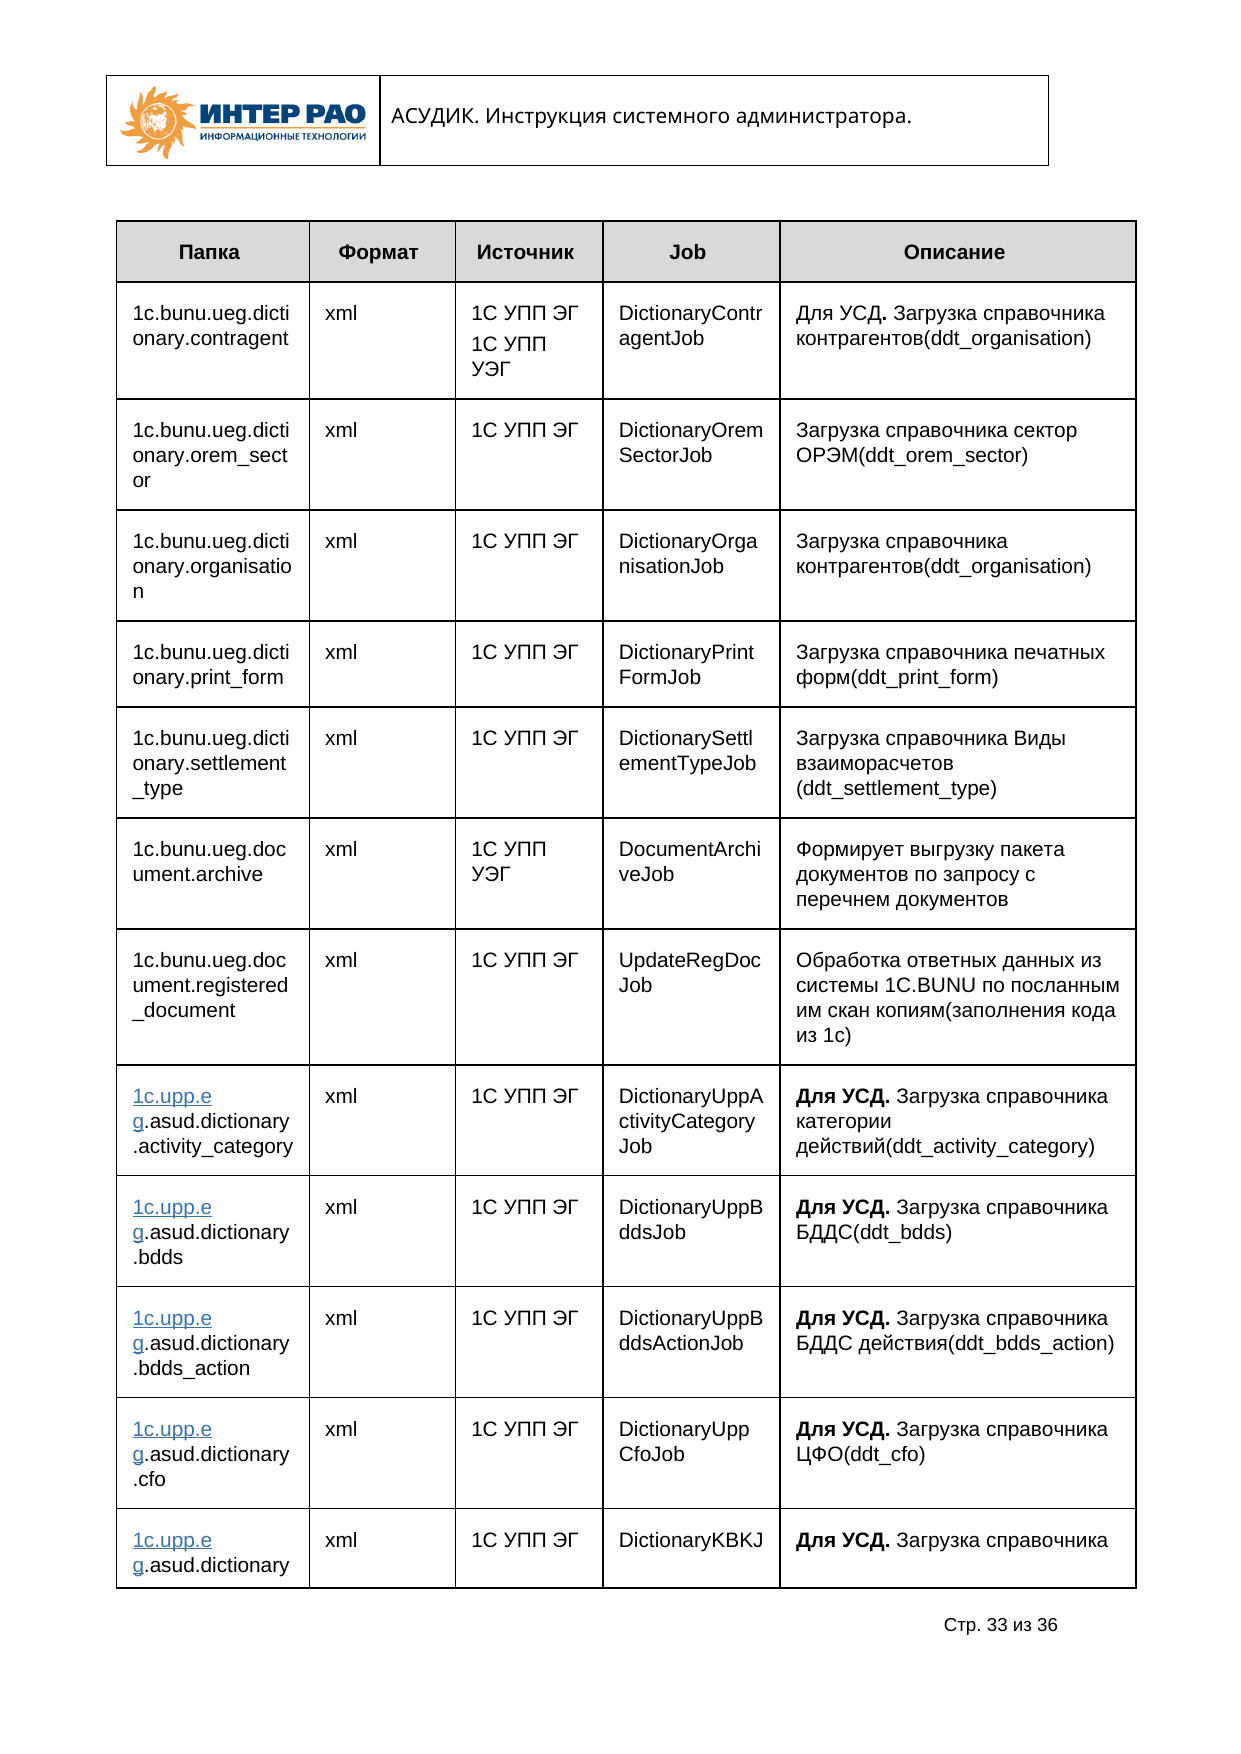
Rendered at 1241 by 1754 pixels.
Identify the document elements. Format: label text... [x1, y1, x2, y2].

table_cell xml [310, 400, 455, 509]
table_header Формат [310, 222, 455, 281]
table_cell 1c.upp.eg.asud.dictionary.cfo [117, 1398, 309, 1508]
table_cell DictionaryUppCfoJob [604, 1398, 779, 1508]
table_cell DictionaryOrganisationJob [604, 511, 779, 620]
table_cell 1c.bunu.ueg.dictionary.settlement_type [117, 708, 309, 817]
table_cell DictionaryKBKJob [604, 1509, 779, 1587]
table_cell Для УСД. Загрузка справочника БДДС(ddt_bdds) [781, 1176, 1135, 1286]
table_cell 1c.bunu.ueg.document.archive [117, 819, 309, 928]
table_cell 1c.bunu.ueg.dictionary.contragent [117, 283, 309, 398]
table_cell Для УСД. Загрузка справочника контрагентов(ddt_organisation) [781, 283, 1135, 398]
table_cell DictionaryOremSectorJob [604, 400, 779, 509]
table_cell Обработка ответных данных из системы 1С.BUNU по посланным им скан копиям(заполнения кода из 1с) [781, 930, 1135, 1064]
table_header Папка [117, 222, 309, 281]
table_cell Загрузка справочника Виды взаиморасчетов (ddt_settlement_type) [781, 708, 1135, 817]
table_cell xml [310, 283, 455, 398]
table_cell DictionaryPrintFormJob [604, 622, 779, 706]
table_cell xml [310, 819, 455, 928]
table_cell 1c.bunu.ueg.dictionary.print_form [117, 622, 309, 706]
table_cell 1С УПП ЭГ [456, 1176, 602, 1286]
table_cell 1c.bunu.ueg.dictionary.organisation [117, 511, 309, 620]
table_cell xml [310, 1066, 455, 1175]
table_cell xml [310, 1398, 455, 1508]
table_cell Для УСД. Загрузка справочника ЦФО(ddt_cfo) [781, 1398, 1135, 1508]
table_cell DictionaryUppBddsJob [604, 1176, 779, 1286]
table_cell DictionarySettlementTypeJob [604, 708, 779, 817]
table_cell 1c.upp.eg.asud.dictionary.bdds_action [117, 1287, 309, 1397]
table_cell 1С УПП ЭГ [456, 400, 602, 509]
table_cell 1С УПП ЭГ [456, 511, 602, 620]
picture [118, 80, 369, 161]
table_cell xml [310, 1176, 455, 1286]
table_cell 1c.bunu.ueg.document.registered_document [117, 930, 309, 1064]
table_cell DocumentArchiveJob [604, 819, 779, 928]
table_cell xml [310, 622, 455, 706]
table_cell 1c.upp.eg.asud.dictionary.bdds [117, 1176, 309, 1286]
table_cell 1С УПП ЭГ [456, 930, 602, 1064]
table_cell 1С УПП ЭГ 1С УПП УЭГ [456, 283, 602, 398]
table_cell xml [310, 708, 455, 817]
table_cell 1С УПП ЭГ [456, 1066, 602, 1175]
table_cell xml [310, 930, 455, 1064]
table_cell Для УСД. Загрузка справочника категории действий(ddt_activity_category) [781, 1066, 1135, 1175]
table_cell DictionaryContragentJob [604, 283, 779, 398]
table_cell Загрузка справочника контрагентов(ddt_organisation) [781, 511, 1135, 620]
table_header Job [604, 222, 779, 281]
table_cell xml [310, 1287, 455, 1397]
table_header Описание [781, 222, 1135, 281]
table_cell 1С УПП ЭГ [456, 708, 602, 817]
table_cell Загрузка справочника печатных форм(ddt_print_form) [781, 622, 1135, 706]
table_cell 1С УПП ЭГ [456, 622, 602, 706]
table_cell UpdateRegDocJob [604, 930, 779, 1064]
table_cell 1С УПП ЭГ [456, 1398, 602, 1508]
table_cell Формирует выгрузку пакета документов по запросу с перечнем документов [781, 819, 1135, 928]
table_cell 1c.upp.eg.asud.dictionary.activity_category [117, 1066, 309, 1175]
table_cell 1С УПП УЭГ [456, 819, 602, 928]
table_cell DictionaryUppBddsActionJob [604, 1287, 779, 1397]
table_header Источник [456, 222, 602, 281]
table_cell Загрузка справочника сектор ОРЭМ(ddt_orem_sector) [781, 400, 1135, 509]
table_cell 1c.bunu.ueg.dictionary.orem_sector [117, 400, 309, 509]
table_cell 1С УПП ЭГ [456, 1287, 602, 1397]
table_cell DictionaryUppActivityCategoryJob [604, 1066, 779, 1175]
table_cell xml [310, 1509, 455, 1587]
table_cell 1С УПП ЭГ [456, 1509, 602, 1587]
table_cell 1c.upp.eg.asud.dictionary.kbk [117, 1509, 309, 1587]
table_cell Для УСД. Загрузка справочника БДДС действия(ddt_bdds_action) [781, 1287, 1135, 1397]
table_cell Для УСД. Загрузка справочника КБК(ddt_kbk) [781, 1509, 1135, 1587]
table_cell xml [310, 511, 455, 620]
